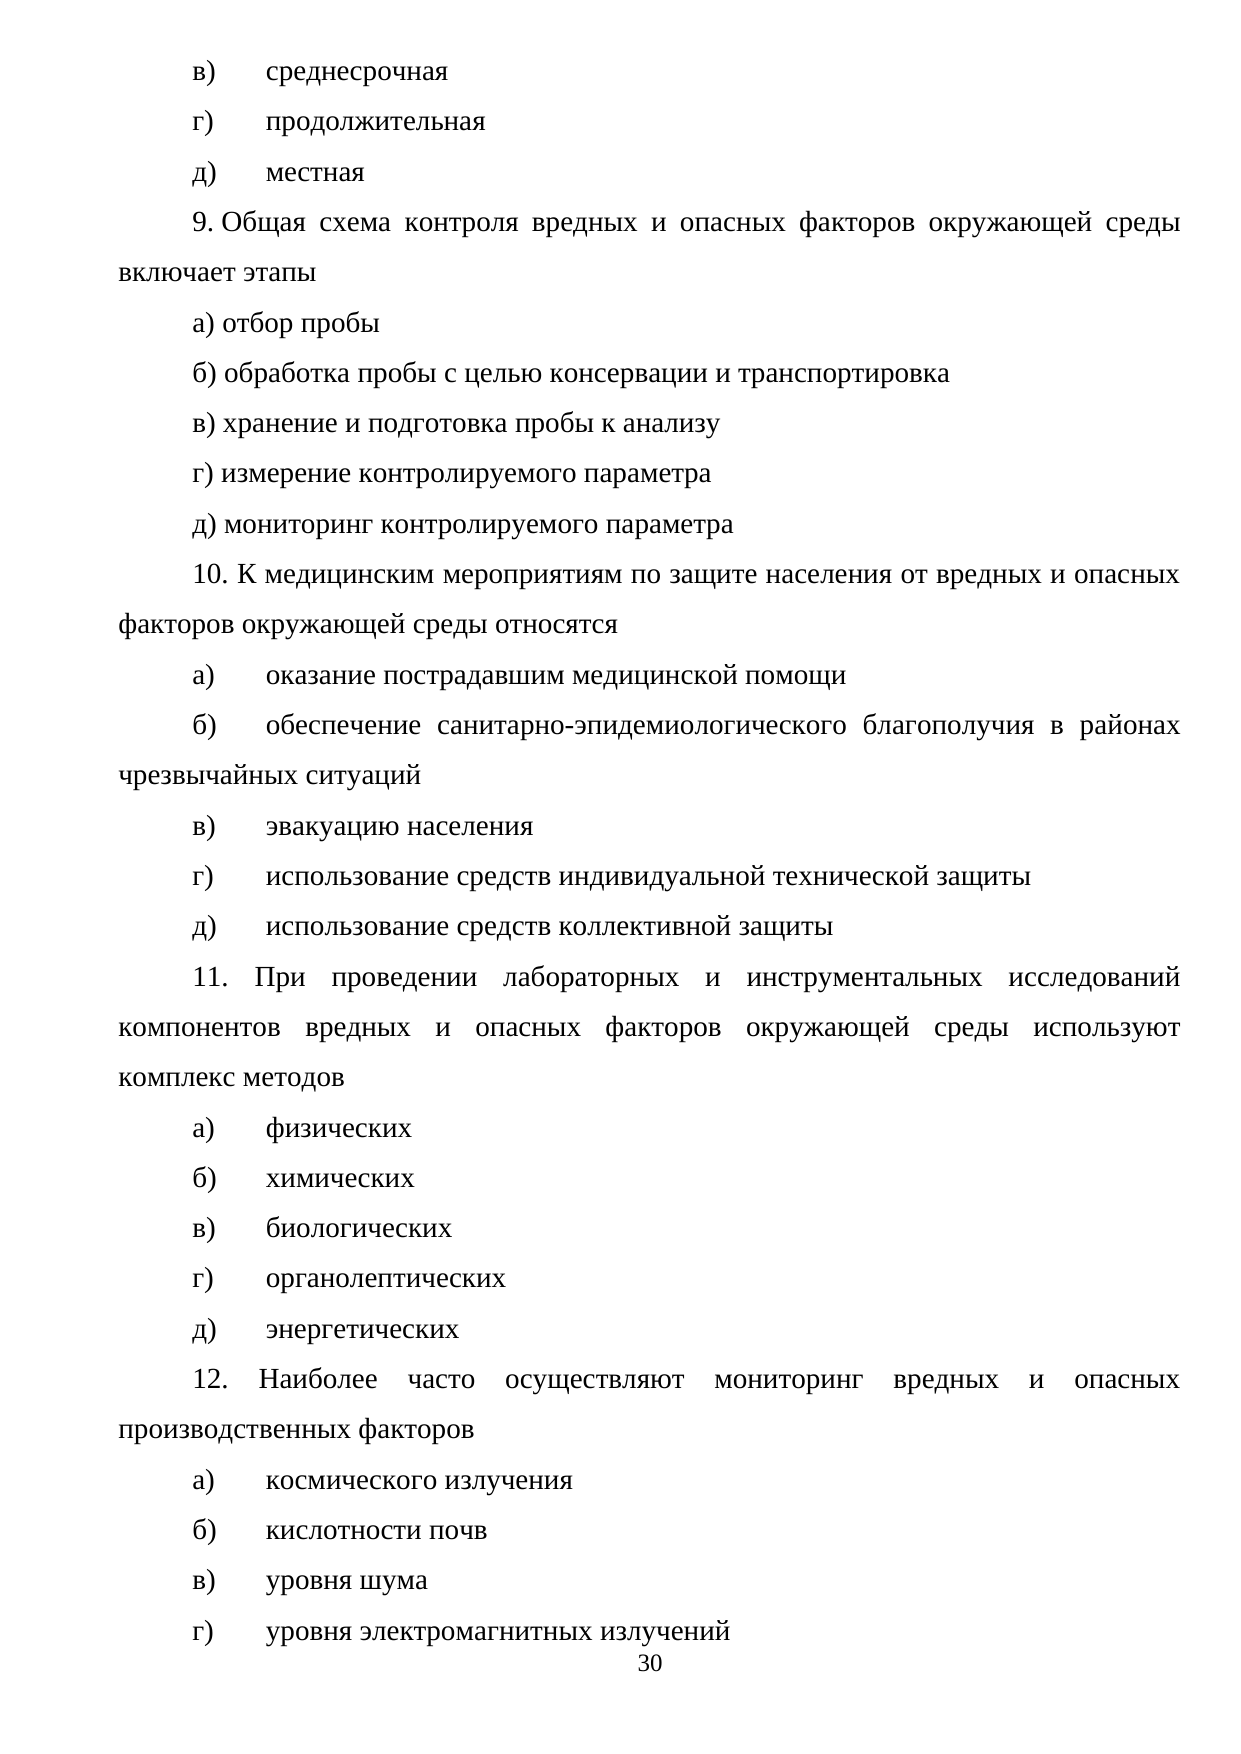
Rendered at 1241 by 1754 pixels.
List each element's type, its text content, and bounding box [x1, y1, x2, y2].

list биологических [192, 1210, 1181, 1244]
text 11. При проведении лабораторных и инструментальных исследований компонентов вредных и опасных факторов окружающей среды используют комплекс методов [118, 959, 1181, 1093]
list физических [192, 1110, 1181, 1143]
list среднесрочная [192, 53, 1181, 87]
text д) мониторинг контролируемого параметра [118, 506, 1181, 539]
list оказание пострадавшим медицинской помощи [192, 657, 1181, 690]
text а) отбор пробы [118, 305, 1181, 338]
text в) хранение и подготовка пробы к анализу [118, 405, 1181, 439]
text 10. К медицинским мероприятиям по защите населения от вредных и опасных факторов окружающей среды относятся [118, 556, 1181, 640]
list энергетических [192, 1311, 1181, 1344]
list химических [192, 1160, 1181, 1193]
text б) обработка пробы с целью консервации и транспортировка [118, 355, 1181, 388]
list использование средств индивидуальной технической защиты [192, 858, 1181, 892]
list местная [192, 154, 1181, 187]
list уровня электромагнитных излучений [192, 1613, 1181, 1646]
list обеспечение санитарно-эпидемиологического благополучия в районах чрезвычайных ситуаций [118, 707, 1181, 791]
list космического излучения [192, 1462, 1181, 1495]
list кислотности почв [192, 1512, 1181, 1546]
list эвакуацию населения [192, 808, 1181, 841]
list использование средств коллективной защиты [192, 908, 1181, 942]
list уровня шума [192, 1562, 1181, 1596]
list продолжительная [192, 103, 1181, 137]
list органолептических [192, 1261, 1181, 1294]
text 9. Общая схема контроля вредных и опасных факторов окружающей среды включает этапы [118, 204, 1181, 288]
text г) измерение контролируемого параметра [118, 456, 1181, 489]
text 12. Наиболее часто осуществляют мониторинг вредных и опасных производственных факторов [118, 1361, 1181, 1445]
